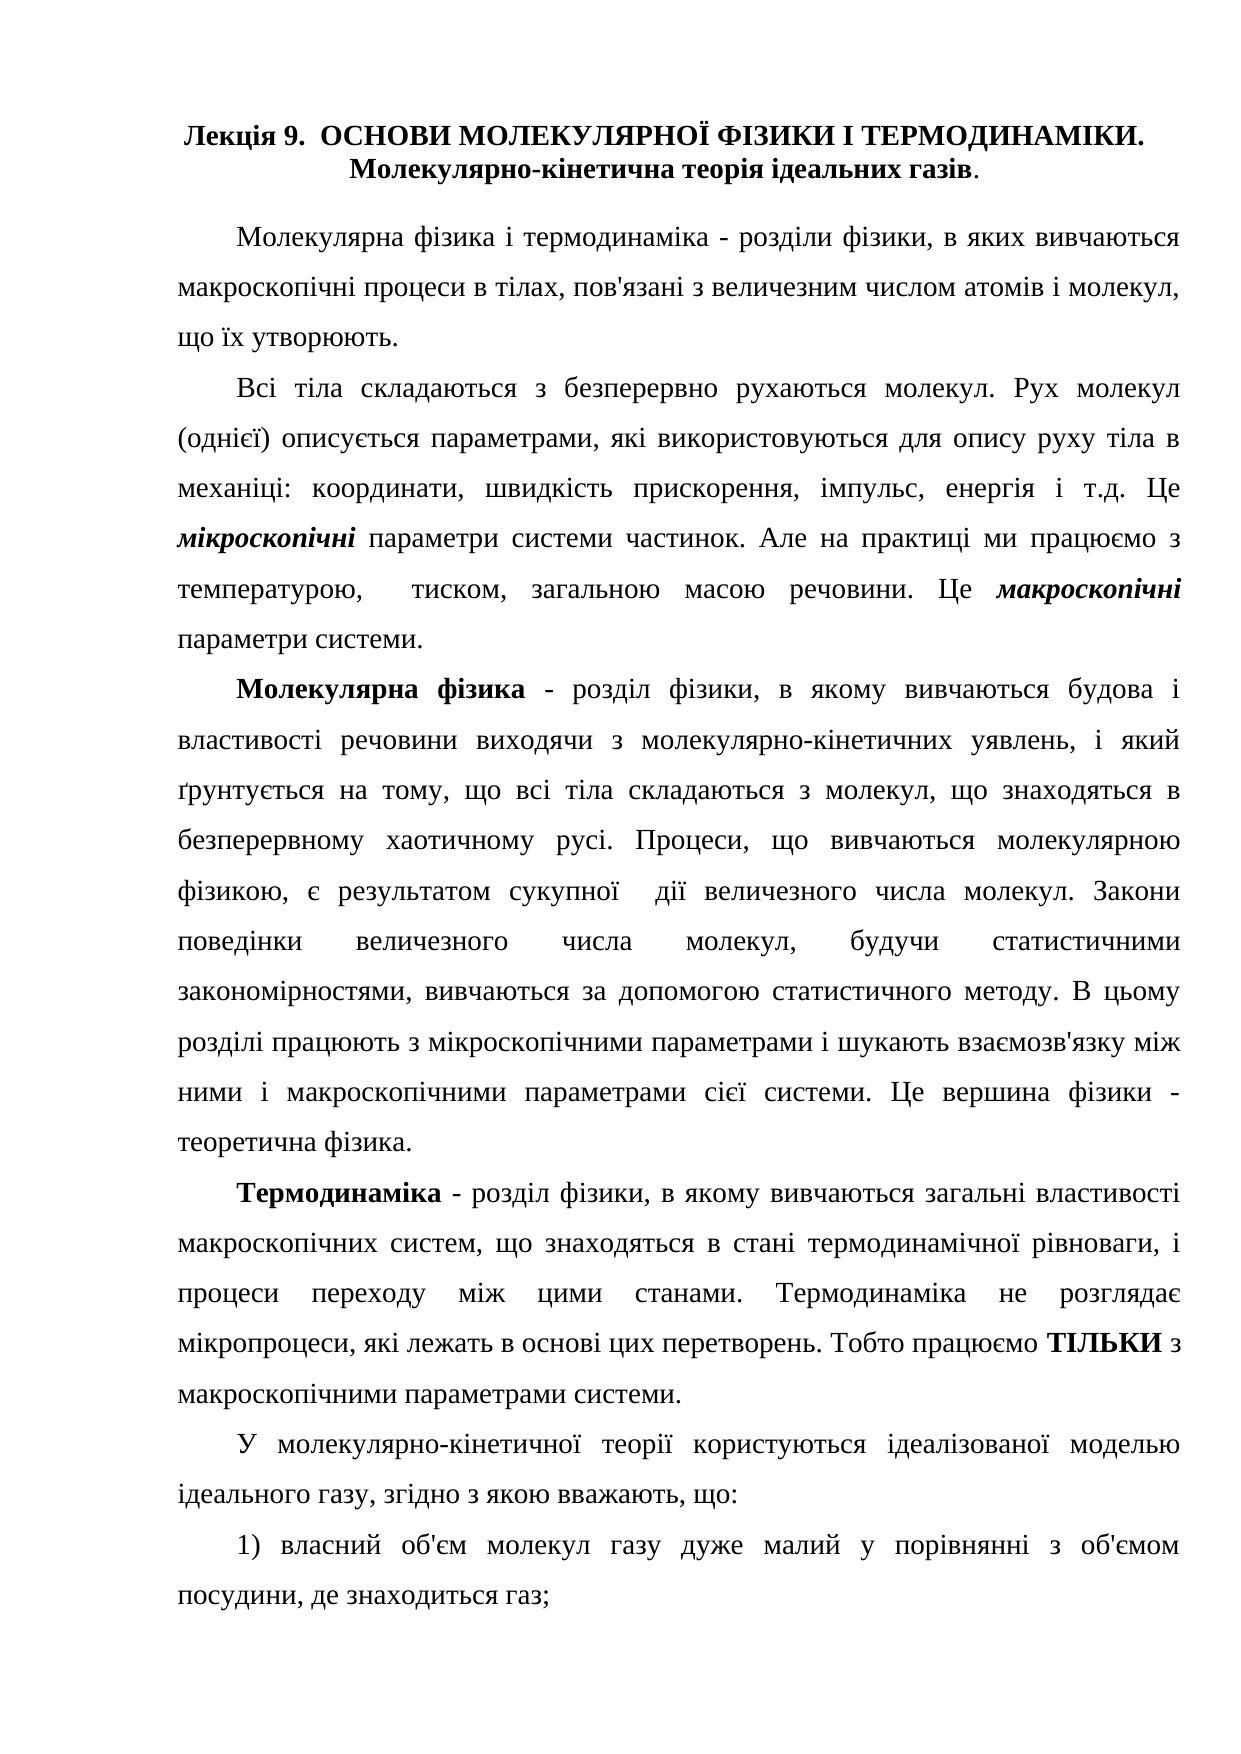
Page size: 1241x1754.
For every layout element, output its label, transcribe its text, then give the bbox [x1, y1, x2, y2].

text У молекулярно-кінетичної теорії користуються ідеалізованої моделью ідеального газу, згідно з якою вважають, що: [177, 1426, 1181, 1510]
text Молекулярна фізика - розділ фізики, в якому вивчаються будова і властивості речовини виходячи з молекулярно-кінетичних уявлень, і який ґрунтується на тому, що всі тіла складаються з молекул, що знаходяться в безперервному хаотичному русі. Процеси, що вивчаються молекулярною фізикою, є результатом сукупної дії величезного числа молекул. Закони поведінки величезного числа молекул, будучи статистичними закономірностями, вивчаються за допомогою статистичного методу. В цьому розділі працюють з мікроскопічними параметрами і шукають взаємозв'язку між ними і макроскопічними параметрами сієї системи. Це вершина фізики - теоретична фізика. [177, 672, 1181, 1158]
text Всі тіла складаються з безперервно рухаються молекул. Рух молекул (однієї) описується параметрами, які використовуються для опису руху тіла в механіці: координати, швидкість прискорення, імпульс, енергія і т.д. Це мікроскопічні параметри системи частинок. Але на практиці ми працюємо з температурою, тиском, загальною масою речовини. Це макроскопічні параметри системи. [177, 370, 1181, 655]
text Термодинаміка - розділ фізики, в якому вивчаються загальні властивості макроскопічних систем, що знаходяться в стані термодинамічної рівноваги, і процеси переходу між цими станами. Термодинаміка не розглядає мікропроцеси, які лежать в основі цих перетворень. Тобто працюємо ТІЛЬКИ з макроскопічними параметрами системи. [177, 1175, 1181, 1409]
text Молекулярна фізика і термодинаміка - розділи фізики, в яких вивчаються макроскопічні процеси в тілах, пов'язані з величезним числом атомів і молекул, що їх утворюють. [177, 219, 1181, 353]
text 1) власний об'єм молекул газу дуже малий у порівнянні з об'ємом посудини, де знаходиться газ; [177, 1527, 1181, 1611]
text Лекція 9. ОСНОВИ МОЛЕКУЛЯРНОЇ ФІЗИКИ І ТЕРМОДИНАМІКИ. Молекулярно-кінетична теорія ідеальних газів. [177, 118, 1152, 185]
